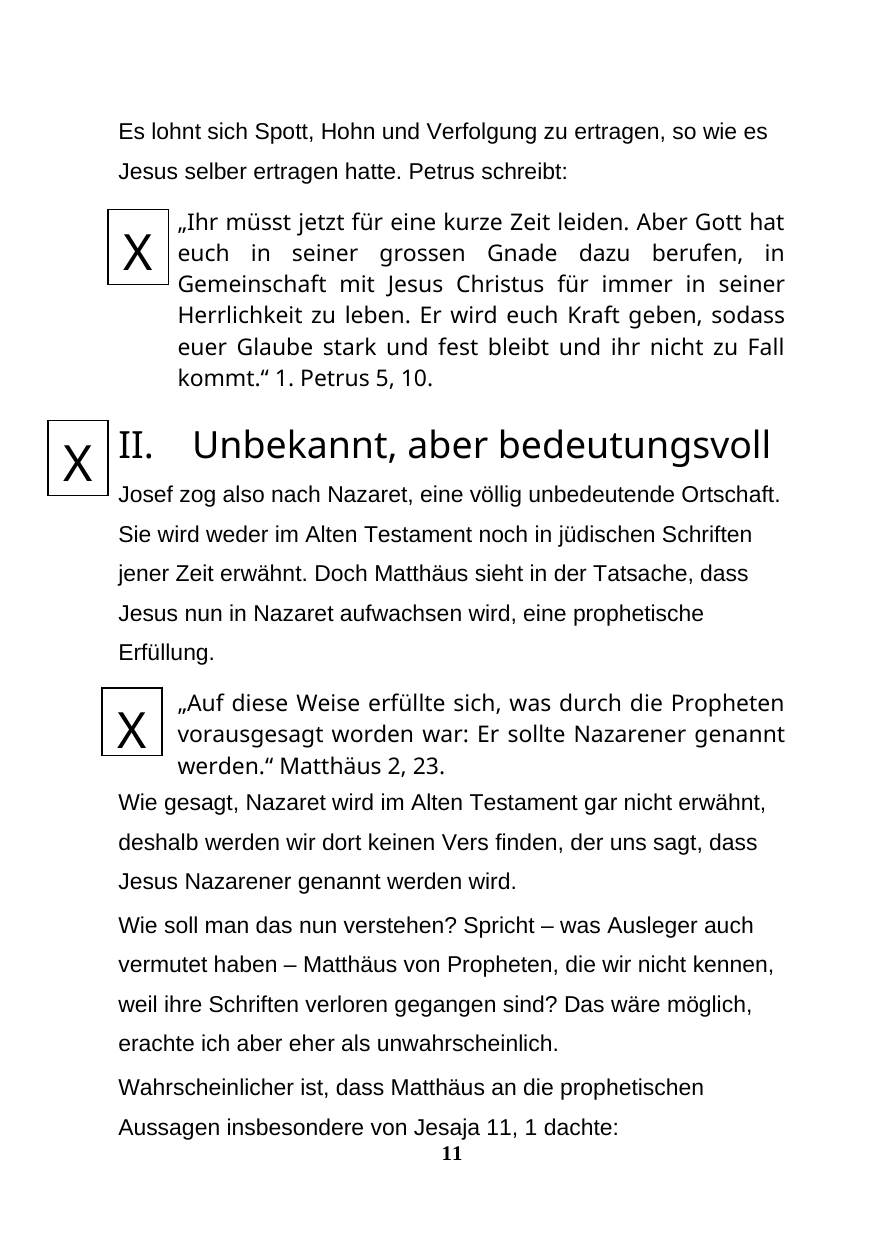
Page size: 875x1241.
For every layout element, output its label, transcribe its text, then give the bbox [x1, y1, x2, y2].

text „Auf diese Weise erfüllte sich, was durch die Propheten vorausgesagt worden war: Er sollte Nazarener genannt werden.“ Matthäus 2, 23. [177, 687, 785, 781]
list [118, 118, 785, 184]
subtitle Unbekannt, aber bedeutungsvoll [118, 418, 785, 469]
text „Ihr müsst jetzt für eine kurze Zeit leiden. Aber Gott hat euch in seiner grossen Gnade dazu berufen, in Gemeinschaft mit Jesus Christus für immer in seiner Herrlichkeit zu leben. Er wird euch Kraft geben, sodass euer Glaube stark und fest bleibt und ihr nicht zu Fall kommt.“ 1. Petrus 5, 10. [177, 205, 785, 393]
text Wie gesagt, Nazaret wird im Alten Testament gar nicht erwähnt, deshalb werden wir dort keinen Vers finden, der uns sagt, dass Jesus Nazarener genannt werden wird. [118, 789, 785, 894]
text Wie soll man das nun verstehen? Spricht – was Ausleger auch vermutet haben – Matthäus von Propheten, die wir nicht kennen, weil ihre Schriften verloren gegangen sind? Das wäre möglich, erachte ich aber eher als unwahrscheinlich. [118, 912, 785, 1057]
list Josef zog also nach Nazaret, eine völlig unbedeutende Ortschaft. Sie wird weder im Alten Testament noch in jüdischen Schriften jener Zeit erwähnt. Doch Matthäus sieht in der Tatsache, dass Jesus nun in Nazaret aufwachsen wird, eine prophetische Erfüllung. [118, 481, 785, 666]
text Wahrscheinlicher ist, dass Matthäus an die prophetischen Aussagen insbesondere von Jesaja 11, 1 dachte: [118, 1074, 785, 1140]
